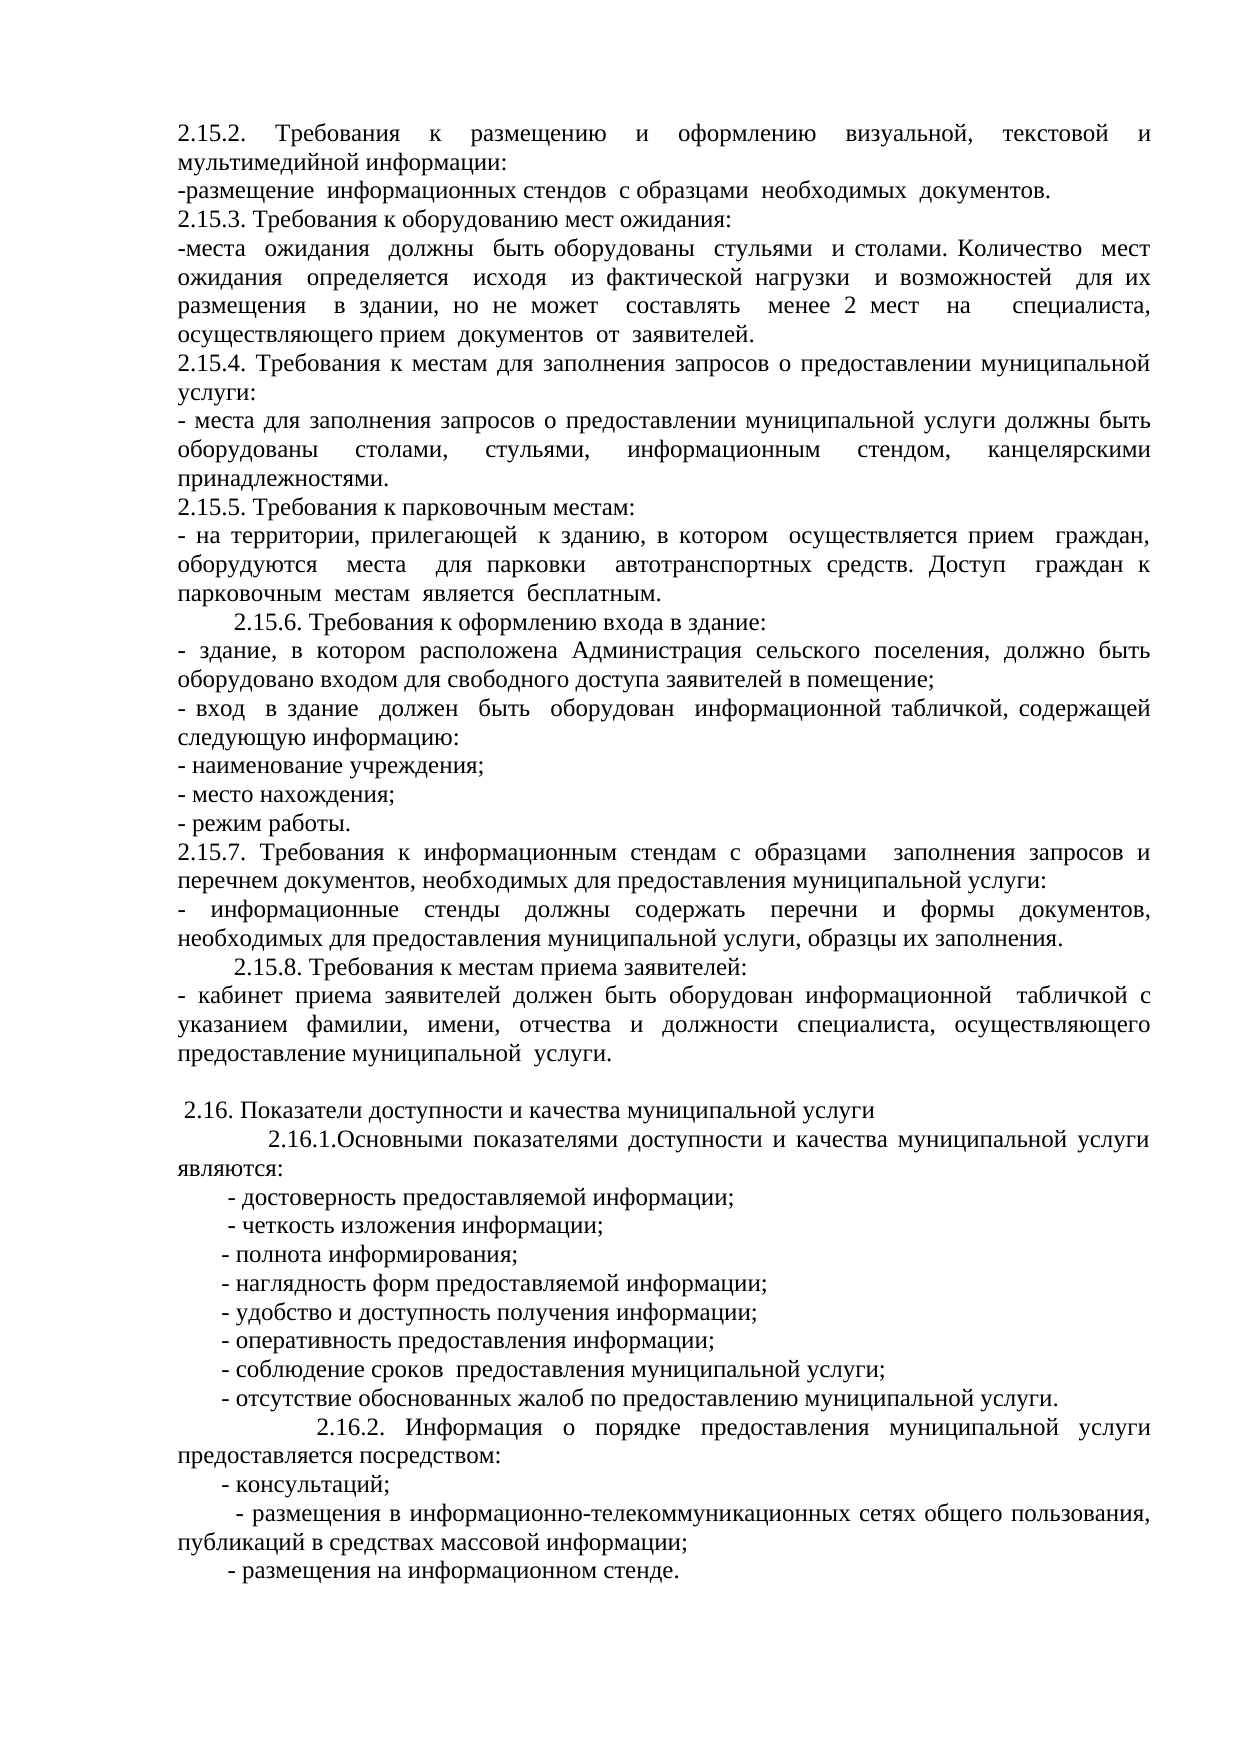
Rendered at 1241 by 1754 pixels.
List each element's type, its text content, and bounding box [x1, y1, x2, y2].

text - режим работы. [177, 808, 1152, 837]
text 2.15.7. Требования к информационным стендам с образцами заполнения запросов и перечнем документов, необходимых для предоставления муниципальной услуги: [177, 837, 1152, 894]
text - размещения на информационном стенде. [177, 1556, 1152, 1584]
text - удобство и доступность получения информации; [177, 1297, 1152, 1326]
text - достоверность предоставляемой информации; [177, 1182, 1152, 1211]
text - отсутствие обоснованных жалоб по предоставлению муниципальной услуги. [177, 1383, 1152, 1412]
text - наименование учреждения; [177, 751, 1152, 779]
text 2.15.5. Требования к парковочным местам: [177, 492, 1152, 521]
text - четкость изложения информации; [177, 1211, 1152, 1239]
text - место нахождения; [177, 779, 1152, 808]
text - здание, в котором расположена Администрация сельского поселения, должно быть оборудовано входом для свободного доступа заявителей в помещение; [177, 636, 1152, 693]
text 2.16. Показатели доступности и качества муниципальной услуги [177, 1096, 1152, 1124]
text - места для заполнения запросов о предоставлении муниципальной услуги должны быть оборудованы столами, стульями, информационным стендом, канцелярскими принадлежностями. [177, 406, 1152, 492]
text - оперативность предоставления информации; [177, 1326, 1152, 1354]
text -размещение информационных стендов с образцами необходимых документов. [177, 176, 1152, 204]
text - размещения в информационно-телекоммуникационных сетях общего пользования, публикаций в средствах массовой информации; [177, 1498, 1152, 1556]
text - вход в здание должен быть оборудован информационной табличкой, содержащей следующую информацию: [177, 693, 1152, 751]
text 2.15.4. Требования к местам для заполнения запросов о предоставлении муниципальной услуги: [177, 348, 1152, 406]
text -места ожидания должны быть оборудованы стульями и столами. Количество мест ожидания определяется исходя из фактической нагрузки и возможностей для их размещения в здании, но не может составлять менее 2 мест на специалиста, осуществляющего прием документов от заявителей. [177, 233, 1152, 348]
text - кабинет приема заявителей должен быть оборудован информационной табличкой с указанием фамилии, имени, отчества и должности специалиста, осуществляющего предоставление муниципальной услуги. [177, 981, 1152, 1067]
text - на территории, прилегающей к зданию, в котором осуществляется прием граждан, оборудуются места для парковки автотранспортных средств. Доступ граждан к парковочным местам является бесплатным. [177, 521, 1152, 607]
text 2.15.6. Требования к оформлению входа в здание: [177, 607, 1152, 636]
text 2.16.2. Информация о порядке предоставления муниципальной услуги предоставляется посредством: [177, 1412, 1152, 1469]
text - полнота информирования; [177, 1239, 1152, 1268]
text 2.15.8. Требования к местам приема заявителей: [177, 952, 1152, 981]
text 2.16.1.Основными показателями доступности и качества муниципальной услуги являются: [177, 1124, 1152, 1182]
text - наглядность форм предоставляемой информации; [177, 1268, 1152, 1297]
text 2.15.3. Требования к оборудованию мест ожидания: [177, 204, 1152, 233]
text 2.15.2. Требования к размещению и оформлению визуальной, текстовой и мультимедийной информации: [177, 118, 1152, 176]
text - консультаций; [177, 1469, 1152, 1498]
text - соблюдение сроков предоставления муниципальной услуги; [177, 1354, 1152, 1383]
text - информационные стенды должны содержать перечни и формы документов, необходимых для предоставления муниципальной услуги, образцы их заполнения. [177, 894, 1152, 952]
